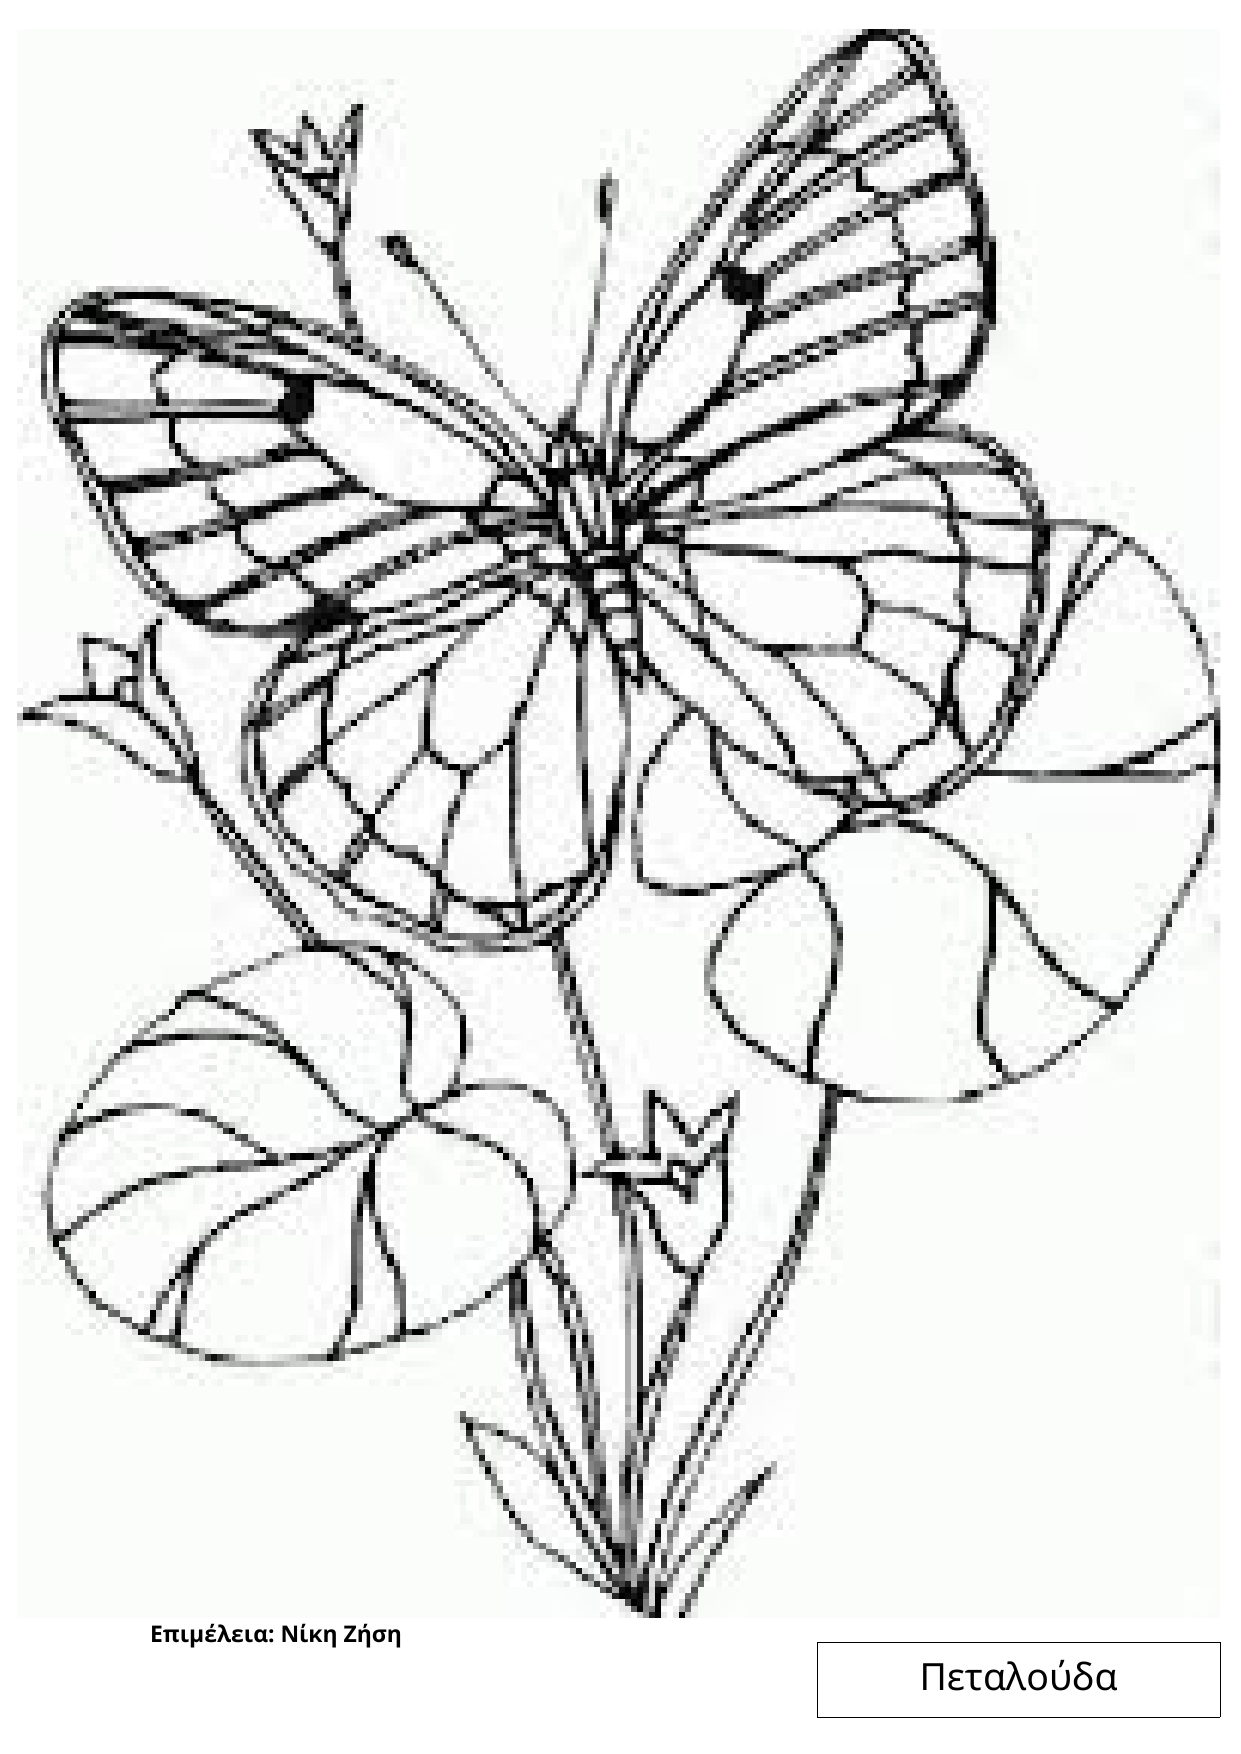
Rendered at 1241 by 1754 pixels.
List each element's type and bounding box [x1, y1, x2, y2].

picture [17, 29, 1221, 1618]
